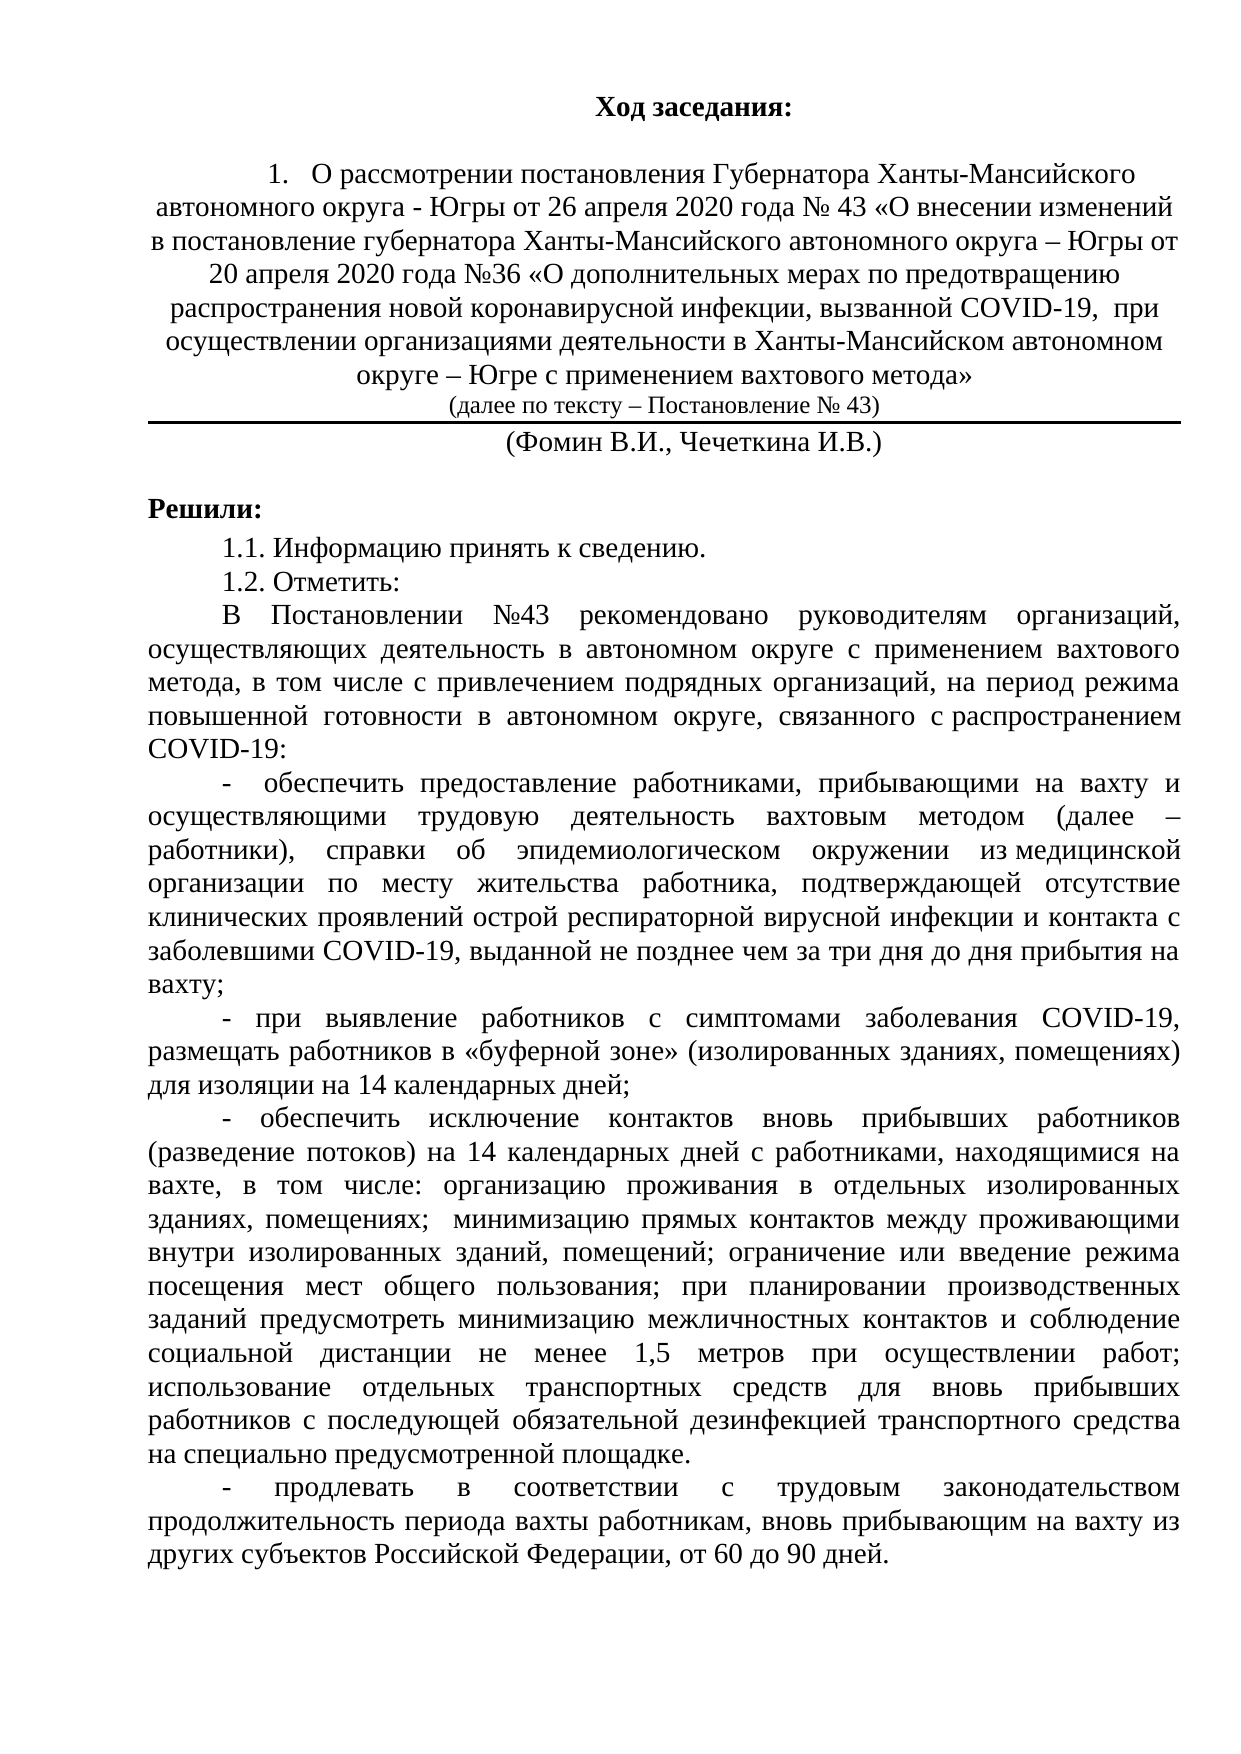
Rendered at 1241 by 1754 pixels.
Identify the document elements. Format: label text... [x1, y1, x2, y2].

text (далее по тексту – Постановление № 43) [148, 391, 1181, 421]
text - при выявление работников с симптомами заболевания COVID-19, размещать работников в «буферной зоне» (изолированных зданиях, помещениях) для изоляции на 14 календарных дней; [148, 1000, 1181, 1100]
text - обеспечить исключение контактов вновь прибывших работников (разведение потоков) на 14 календарных дней с работниками, находящимися на вахте, в том числе: организацию проживания в отдельных изолированных зданиях, помещениях; минимизацию прямых контактов между проживающими внутри изолированных зданий, помещений; ограничение или введение режима посещения мест общего пользования; при планировании производственных заданий предусмотреть минимизацию межличностных контактов и соблюдение социальной дистанции не менее 1,5 метров при осуществлении работ; использование отдельных транспортных средств для вновь прибывших работников с последующей обязательной дезинфекцией транспортного средства на специально предусмотренной площадке. [148, 1100, 1181, 1469]
text 1.2. Отметить: [148, 564, 1181, 597]
text В Постановлении №43 рекомендовано руководителям организаций, осуществляющих деятельность в автономном округе с применением вахтового метода, в том числе с привлечением подрядных организаций, на период режима повышенной готовности в автономном округе, связанного с распространением COVID-19: [148, 597, 1181, 765]
list О рассмотрении постановления Губернатора Ханты-Мансийского автономного округа - Югры от 26 апреля 2020 года № 43 «О внесении изменений в постановление губернатора Ханты-Мансийского автономного округа – Югры от 20 апреля 2020 года №36 «О дополнительных мерах по предотвращению распространения новой коронавирусной инфекции, вызванной COVID-19, при осуществлении организациями деятельности в Ханты-Мансийском автономном округе – Югре с применением вахтового метода» [148, 156, 1181, 391]
text Решили: [148, 492, 1181, 525]
text 1.1. Информацию принять к сведению. [148, 530, 1181, 564]
text Ход заседания: [148, 89, 1181, 122]
text (Фомин В.И., Чечеткина И.В.) [148, 424, 1181, 458]
text - продлевать в соответствии с трудовым законодательством продолжительность периода вахты работникам, вновь прибывающим на вахту из других субъектов Российской Федерации, от 60 до 90 дней. [148, 1469, 1181, 1570]
text - обеспечить предоставление работниками, прибывающими на вахту и осуществляющими трудовую деятельность вахтовым методом (далее – работники), справки об эпидемиологическом окружении из медицинской организации по месту жительства работника, подтверждающей отсутствие клинических проявлений острой респираторной вирусной инфекции и контакта с заболевшими COVID-19, выданной не позднее чем за три дня до дня прибытия на вахту; [148, 765, 1181, 1000]
